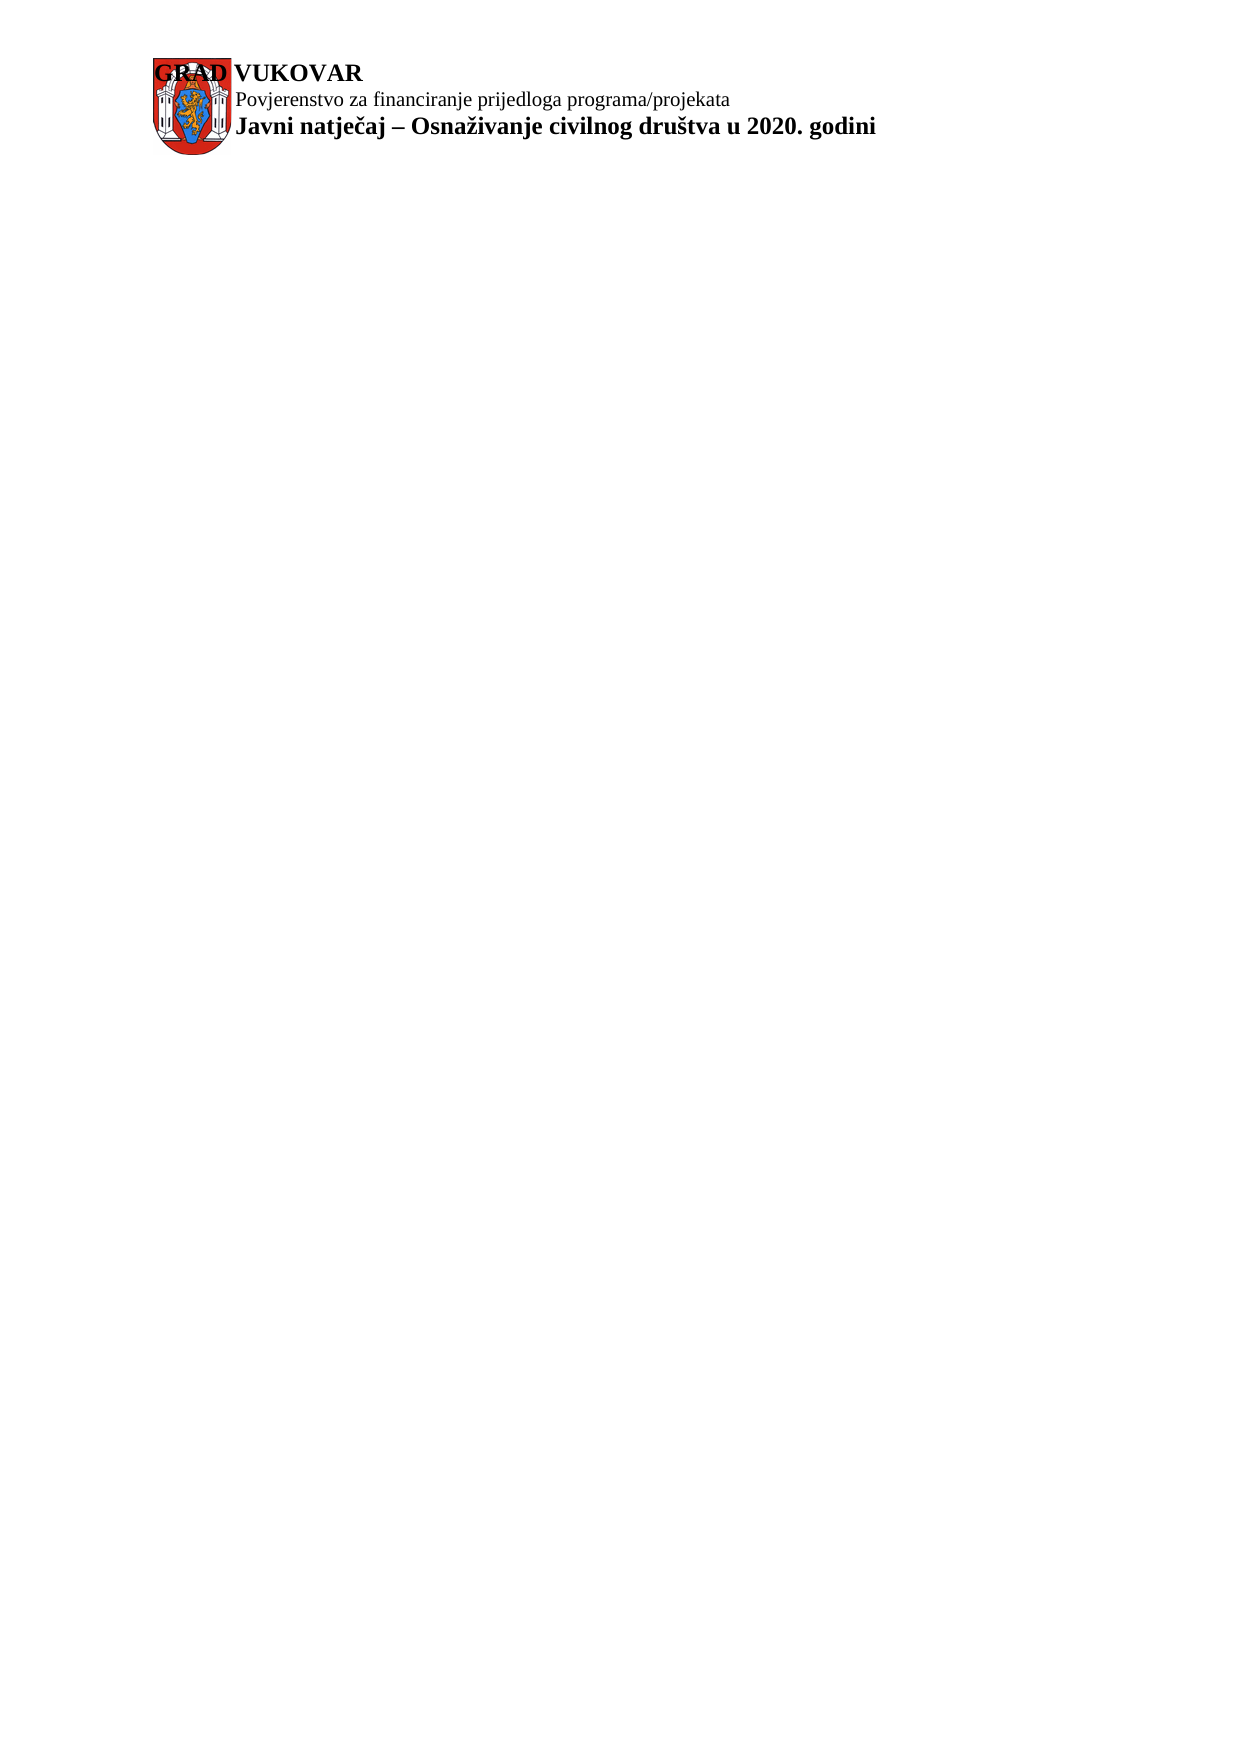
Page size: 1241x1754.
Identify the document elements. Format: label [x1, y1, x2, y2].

picture [153, 58, 232, 155]
